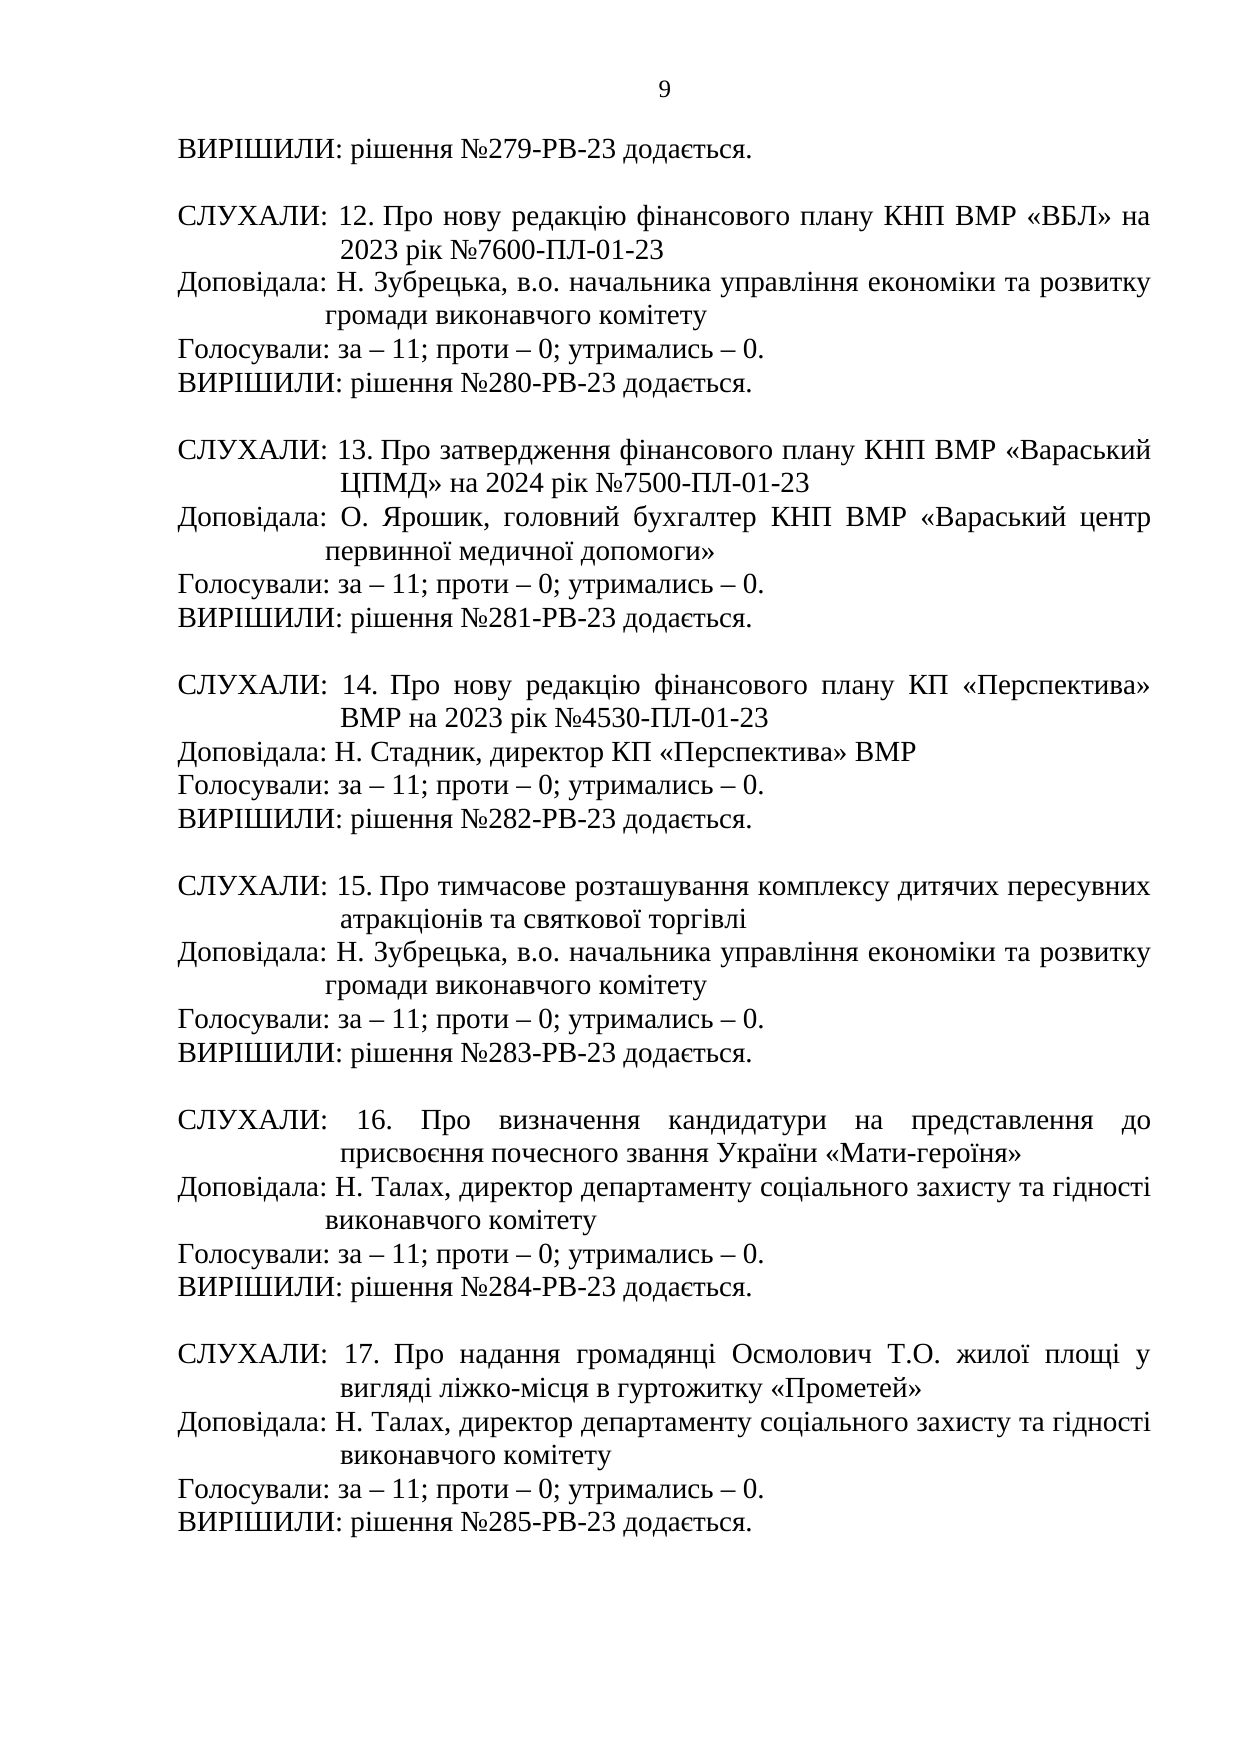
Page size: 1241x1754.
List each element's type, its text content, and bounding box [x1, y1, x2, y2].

text Доповідала: Н. Зубрецька, в.о. начальника управління економіки та розвитку громади виконавчого комітету [177, 265, 1152, 331]
text СЛУХАЛИ: 16. Про визначення кандидатури на представлення до присвоєння почесного звання України «Мати-героїня» [177, 1102, 1152, 1169]
text Доповідала: Н. Зубрецька, в.о. начальника управління економіки та розвитку громади виконавчого комітету [177, 935, 1152, 1001]
text ВИРІШИЛИ: рішення №281-РВ-23 додається. [177, 600, 1152, 633]
text Доповідала: О. Ярошик, головний бухгалтер КНП ВМР «Вараський центр первинної медичної допомоги» [177, 499, 1152, 566]
text Голосували: за – 11; проти – 0; утримались – 0. [177, 767, 1152, 801]
text ВИРІШИЛИ: рішення №285-РВ-23 додається. [177, 1504, 1152, 1538]
text Голосували: за – 11; проти – 0; утримались – 0. [177, 566, 1152, 600]
text СЛУХАЛИ: 14. Про нову редакцію фінансового плану КП «Перспектива» ВМР на 2023 рік №4530-ПЛ-01-23 [177, 667, 1152, 734]
text Голосували: за – 11; проти – 0; утримались – 0. [177, 1001, 1152, 1035]
text Голосували: за – 11; проти – 0; утримались – 0. [177, 331, 1152, 365]
text ВИРІШИЛИ: рішення №279-РВ-23 додається. [177, 131, 1152, 165]
text Доповідала: Н. Стадник, директор КП «Перспектива» ВМР [177, 734, 1152, 767]
text ВИРІШИЛИ: рішення №284-РВ-23 додається. [177, 1269, 1152, 1303]
text ВИРІШИЛИ: рішення №282-РВ-23 додається. [177, 801, 1152, 834]
text СЛУХАЛИ: 13. Про затвердження фінансового плану КНП ВМР «Вараський ЦПМД» на 2024 рік №7500-ПЛ-01-23 [177, 432, 1152, 499]
text Голосували: за – 11; проти – 0; утримались – 0. [177, 1236, 1152, 1269]
text СЛУХАЛИ: 17. Про надання громадянці Осмолович Т.О. жилої площі у вигляді ліжко-місця в гуртожитку «Прометей» [177, 1337, 1152, 1404]
text СЛУХАЛИ: 15. Про тимчасове розташування комплексу дитячих пересувних атракціонів та святкової торгівлі [177, 868, 1152, 935]
text ВИРІШИЛИ: рішення №280-РВ-23 додається. [177, 365, 1152, 398]
text ВИРІШИЛИ: рішення №283-РВ-23 додається. [177, 1035, 1152, 1068]
text Доповідала: Н. Талах, директор департаменту соціального захисту та гідності виконавчого комітету [177, 1169, 1152, 1236]
text СЛУХАЛИ: 12. Про нову редакцію фінансового плану КНП ВМР «ВБЛ» на 2023 рік №7600-ПЛ-01-23 [177, 198, 1152, 265]
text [177, 1404, 1152, 1471]
text Голосували: за – 11; проти – 0; утримались – 0. [177, 1471, 1152, 1504]
